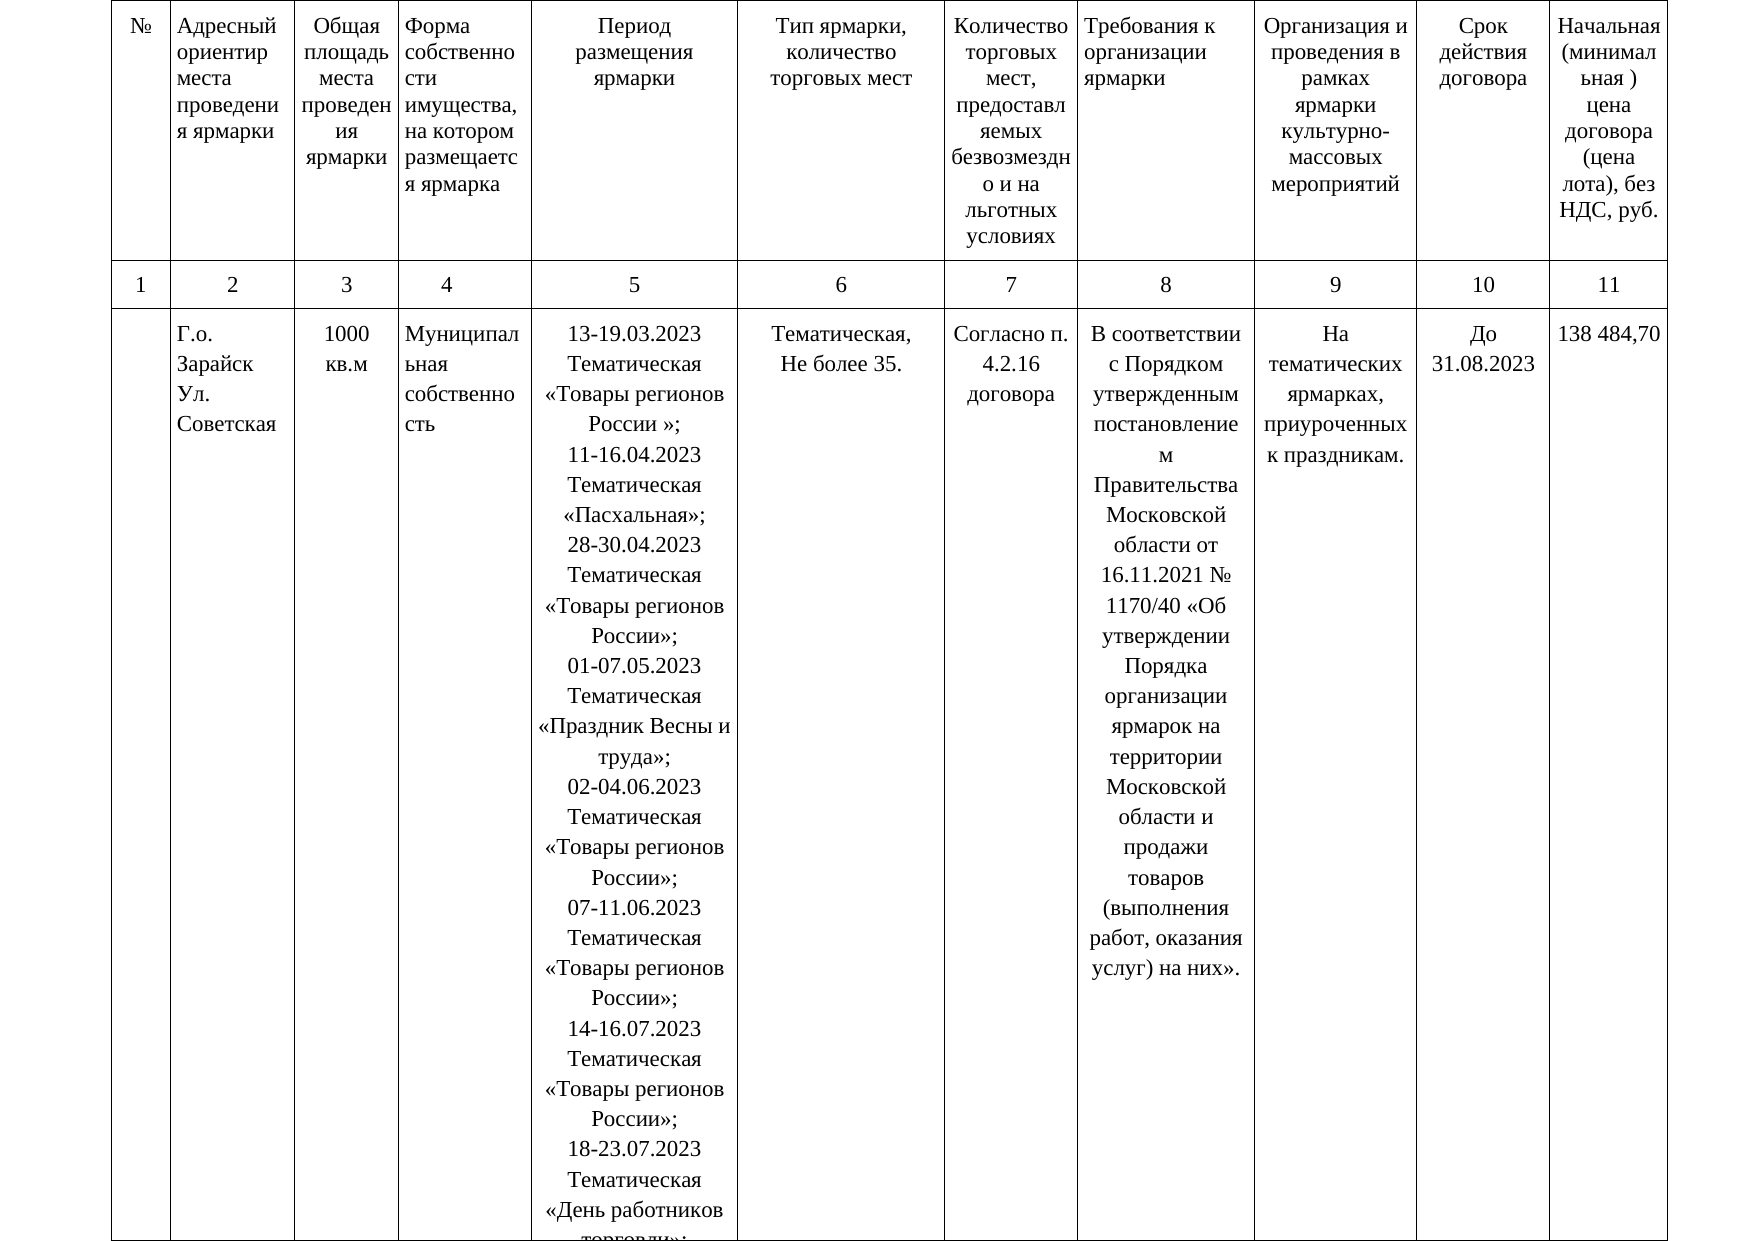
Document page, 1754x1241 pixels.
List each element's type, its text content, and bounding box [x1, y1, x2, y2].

table_header Период размещения ярмарки [532, 1, 737, 259]
table_cell 8 [1078, 261, 1254, 308]
table_header Форма собственности имущества, на котором размещается ярмарка [399, 1, 531, 259]
table_cell 138 484,70 [1550, 309, 1667, 1240]
table_header Адресный ориентир места проведени я ярмарки [171, 1, 294, 259]
table_cell 2 [171, 261, 294, 308]
table_cell 1000 кв.м [295, 309, 398, 1240]
table_cell 5 [532, 261, 737, 308]
table_cell 1 [112, 261, 170, 308]
table_header Срок действия договора [1417, 1, 1549, 259]
table_cell До 31.08.2023 [1417, 309, 1549, 1240]
table_cell [112, 309, 170, 1240]
table_cell 13-19.03.2023 Тематическая «Товары регионов России »; 11-16.04.2023 Тематическая «Пасхальная»; 28-30.04.2023 Тематическая «Товары регионов России»; 01-07.05.2023 Тематическая «Праздник Весны и труда»; 02-04.06.2023 Тематическая «Товары регионов России»; 07-11.06.2023 Тематическая «Товары регионов России»; 14-16.07.2023 Тематическая «Товары регионов России»; 18-23.07.2023 Тематическая «День работников торговли»; 15-20.08.2023 Тематическая «Спас 2023». [532, 309, 737, 1240]
table_header Начальная (минимальная ) цена договора (цена лота), без НДС, руб. [1550, 1, 1667, 259]
table_cell 9 [1255, 261, 1416, 308]
table_header Организация и проведения в рамках ярмарки культурно-массовых мероприятий [1255, 1, 1416, 259]
table_cell Г.о. Зарайск Ул. Советская [171, 309, 294, 1240]
table_header Общая площадь места проведения ярмарки [295, 1, 398, 259]
table_cell В соответствии с Порядком утвержденным постановление м Правительства Московской области от 16.11.2021 № 1170/40 «Об утверждении Порядка организации ярмарок на территории Московской области и продажи товаров (выполнения работ, оказания услуг) на них». [1078, 309, 1254, 1240]
table_cell 3 [295, 261, 398, 308]
table_cell 7 [945, 261, 1077, 308]
table_cell 10 [1417, 261, 1549, 308]
table_header Количество торговых мест, предоставляемых безвозмездно и на льготных условиях [945, 1, 1077, 259]
table_header № [112, 1, 170, 259]
table_cell На тематических ярмарках, приуроченных к праздникам. [1255, 309, 1416, 1240]
table_header Требования к организации ярмарки [1078, 1, 1254, 259]
table_header Тип ярмарки, количество торговых мест [738, 1, 944, 259]
table_cell 4 [399, 261, 531, 308]
table_cell 11 [1550, 261, 1667, 308]
table_cell Тематическая, Не более 35. [738, 309, 944, 1240]
table_cell Муниципальная собственность [399, 309, 531, 1240]
table_cell Согласно п. 4.2.16 договора [945, 309, 1077, 1240]
table_cell 6 [738, 261, 944, 308]
